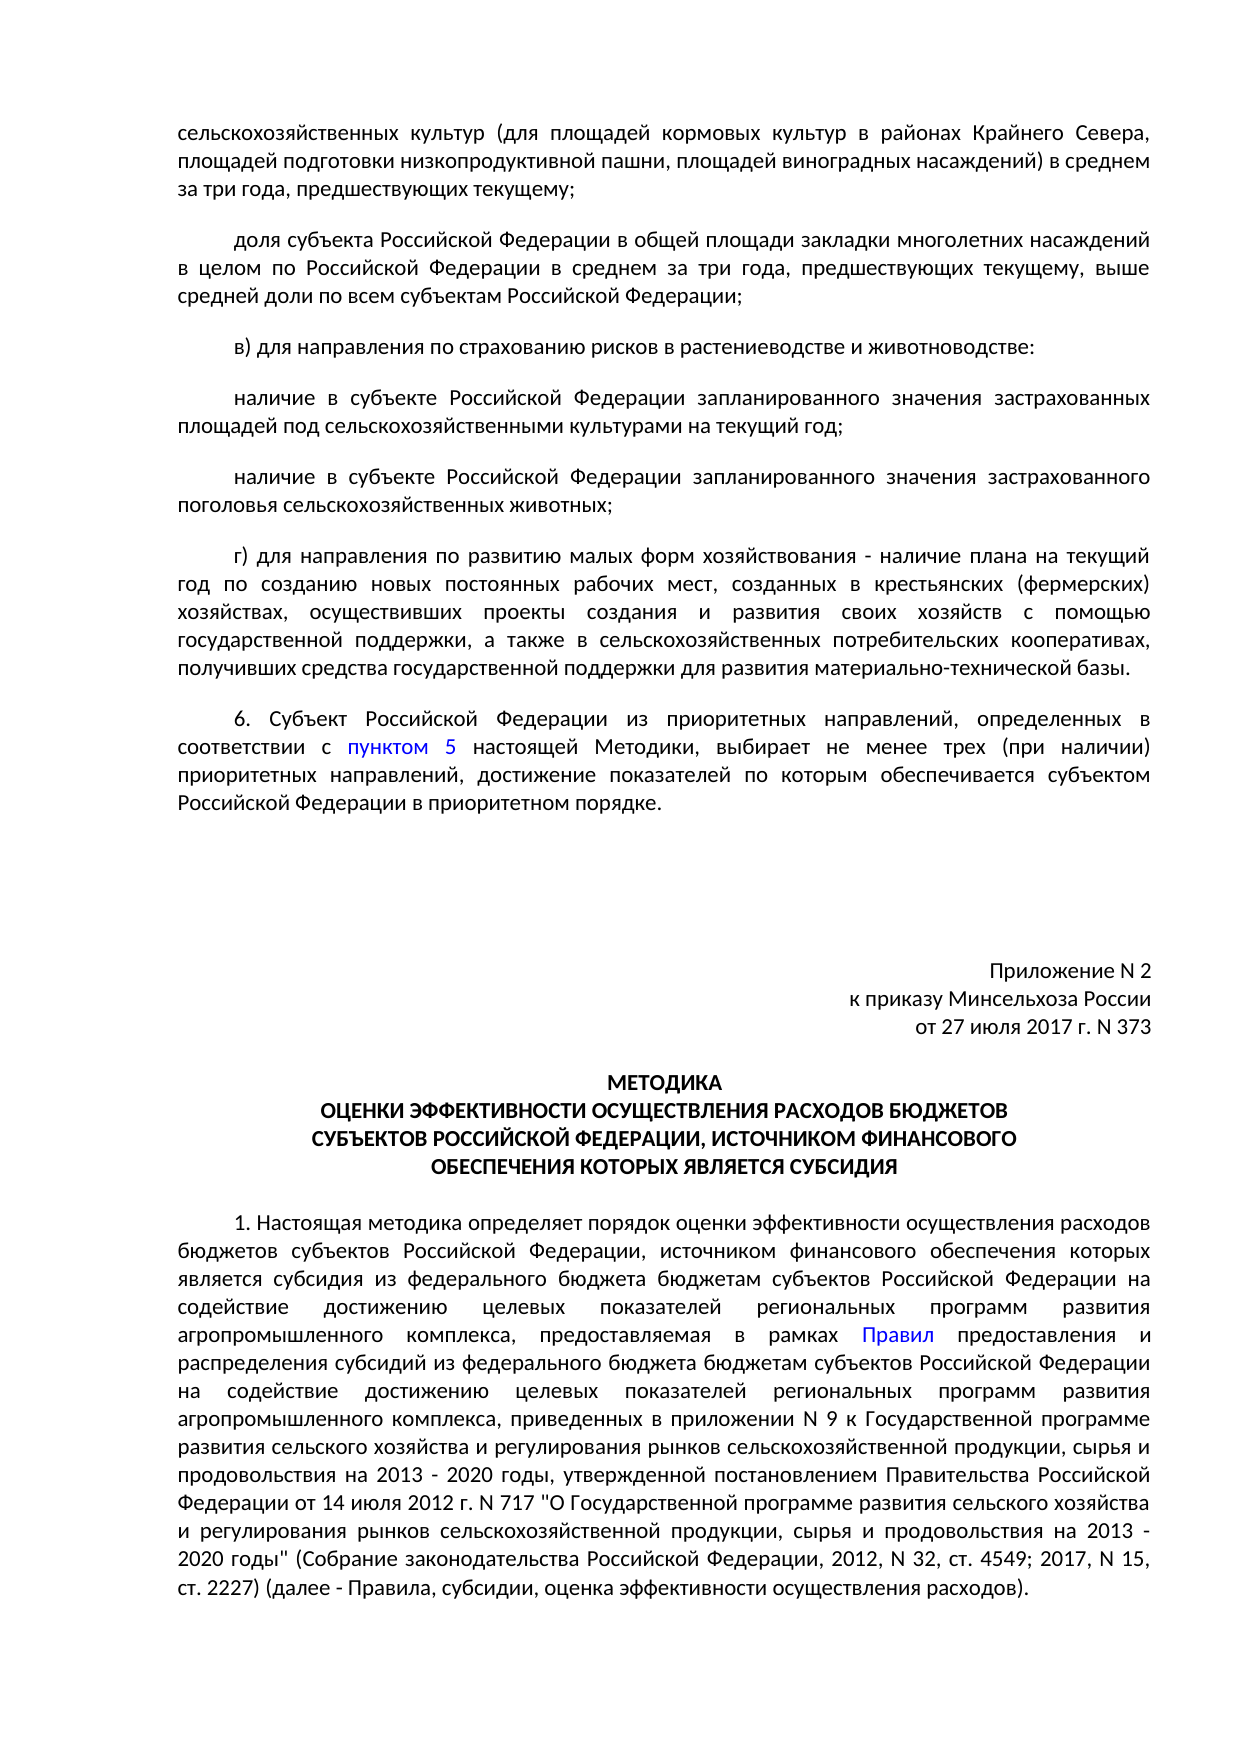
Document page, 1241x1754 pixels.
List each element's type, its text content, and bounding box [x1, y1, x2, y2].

text Приложение N 2 [177, 956, 1152, 984]
title ОБЕСПЕЧЕНИЯ КОТОРЫХ ЯВЛЯЕТСЯ СУБСИДИЯ [177, 1152, 1152, 1180]
title ОЦЕНКИ ЭФФЕКТИВНОСТИ ОСУЩЕСТВЛЕНИЯ РАСХОДОВ БЮДЖЕТОВ [177, 1096, 1152, 1124]
text г) для направления по развитию малых форм хозяйствования - наличие плана на текущий год по созданию новых постоянных рабочих мест, созданных в крестьянских (фермерских) хозяйствах, осуществивших проекты создания и развития своих хозяйств с помощью государственной поддержки, а также в сельскохозяйственных потребительских кооперативах, получивших средства государственной поддержки для развития материально-технической базы. [177, 541, 1152, 681]
text 6. Субъект Российской Федерации из приоритетных направлений, определенных в соответствии с пунктом 5 настоящей Методики, выбирает не менее трех (при наличии) приоритетных направлений, достижение показателей по которым обеспечивается субъектом Российской Федерации в приоритетном порядке. [177, 704, 1152, 816]
text в) для направления по страхованию рисков в растениеводстве и животноводстве: [177, 332, 1152, 360]
text наличие в субъекте Российской Федерации запланированного значения застрахованных площадей под сельскохозяйственными культурами на текущий год; [177, 383, 1152, 439]
text наличие в субъекте Российской Федерации запланированного значения застрахованного поголовья сельскохозяйственных животных; [177, 462, 1152, 518]
text к приказу Минсельхоза России [177, 984, 1152, 1012]
text от 27 июля 2017 г. N 373 [177, 1012, 1152, 1040]
title СУБЪЕКТОВ РОССИЙСКОЙ ФЕДЕРАЦИИ, ИСТОЧНИКОМ ФИНАНСОВОГО [177, 1124, 1152, 1152]
text доля субъекта Российской Федерации в общей площади закладки многолетних насаждений в целом по Российской Федерации в среднем за три года, предшествующих текущему, выше средней доли по всем субъектам Российской Федерации; [177, 225, 1152, 309]
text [177, 118, 1152, 202]
text 1. Настоящая методика определяет порядок оценки эффективности осуществления расходов бюджетов субъектов Российской Федерации, источником финансового обеспечения которых является субсидия из федерального бюджета бюджетам субъектов Российской Федерации на содействие достижению целевых показателей региональных программ развития агропромышленного комплекса, предоставляемая в рамках Правил предоставления и распределения субсидий из федерального бюджета бюджетам субъектов Российской Федерации на содействие достижению целевых показателей региональных программ развития агропромышленного комплекса, приведенных в приложении N 9 к Государственной программе развития сельского хозяйства и регулирования рынков сельскохозяйственной продукции, сырья и продовольствия на 2013 - 2020 годы, утвержденной постановлением Правительства Российской Федерации от 14 июля 2012 г. N 717 "О Государственной программе развития сельского хозяйства и регулирования рынков сельскохозяйственной продукции, сырья и продовольствия на 2013 - 2020 годы" (Собрание законодательства Российской Федерации, 2012, N 32, ст. 4549; 2017, N 15, ст. 2227) (далее - Правила, субсидии, оценка эффективности осуществления расходов). [177, 1208, 1152, 1601]
title МЕТОДИКА [177, 1068, 1152, 1096]
